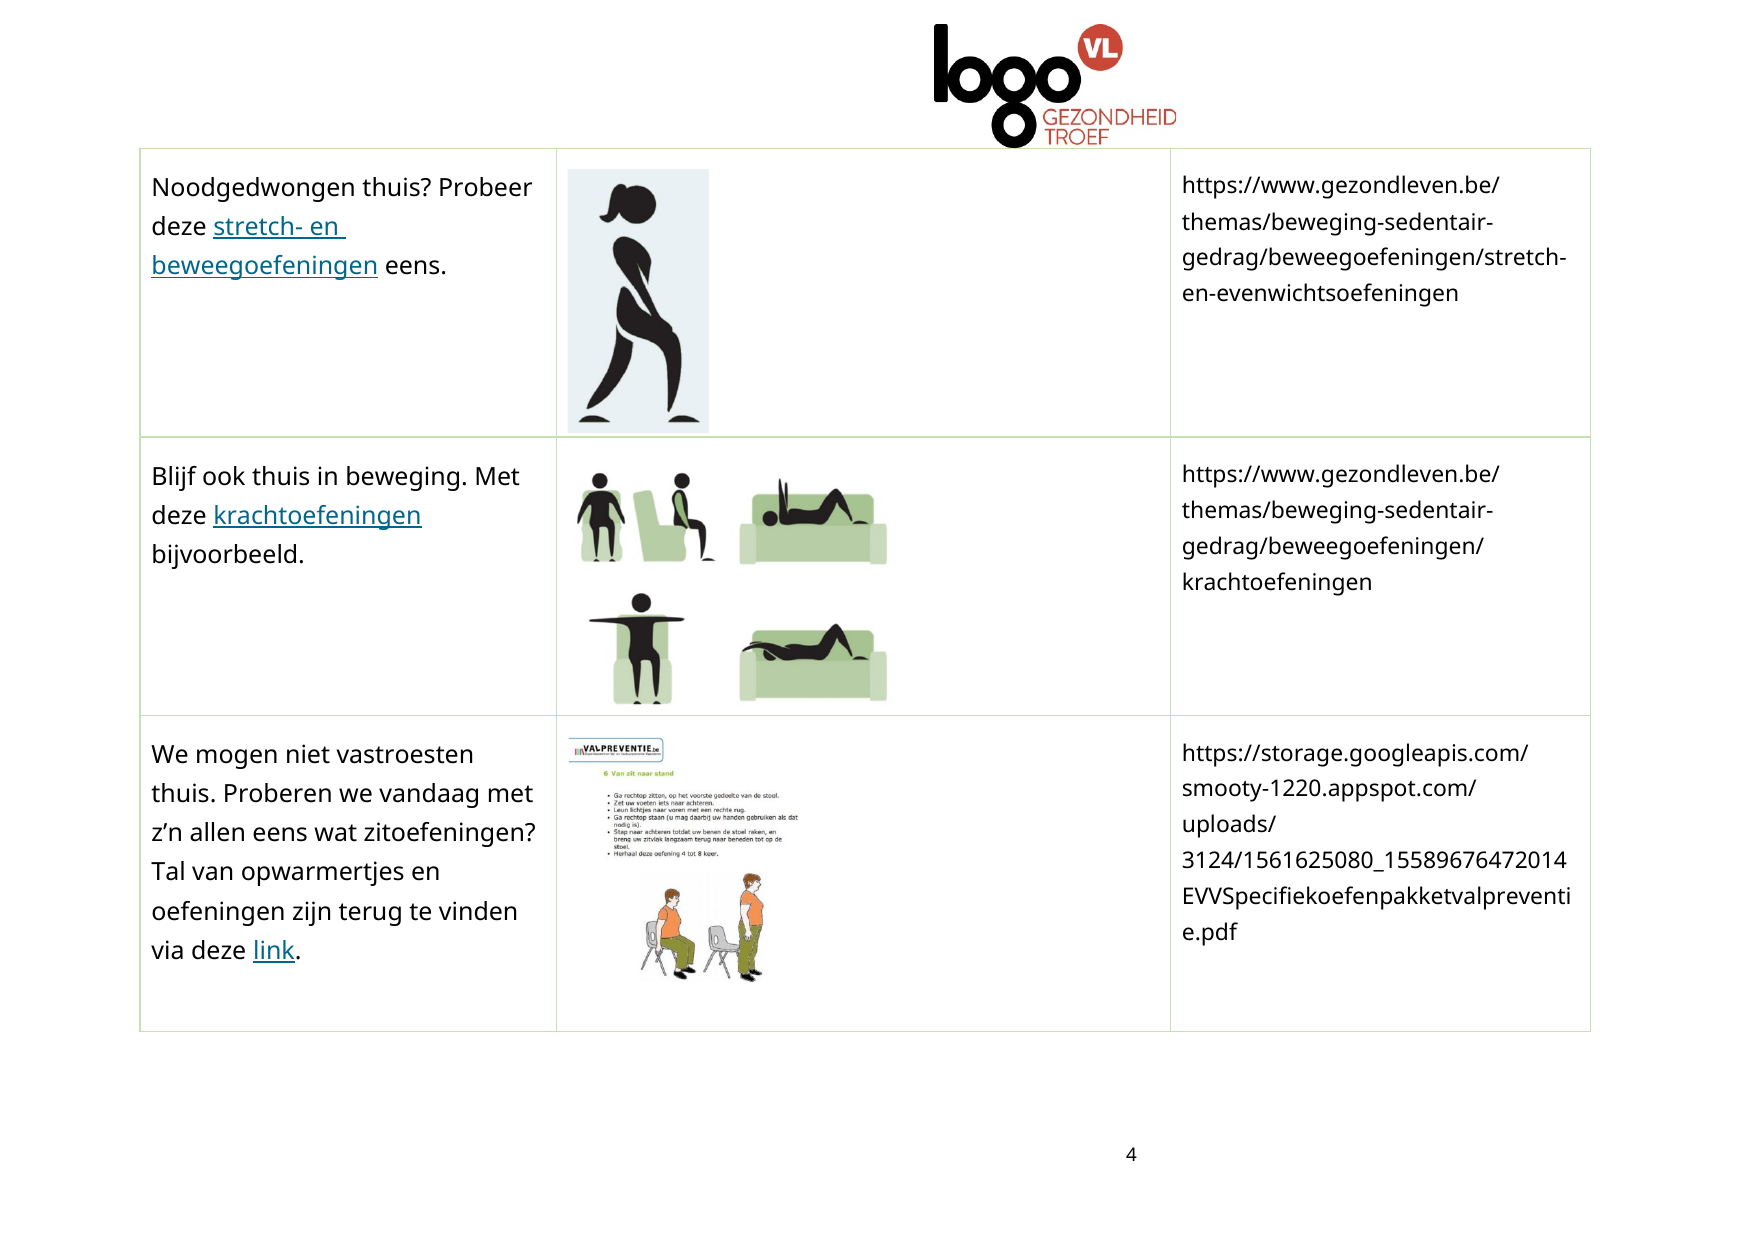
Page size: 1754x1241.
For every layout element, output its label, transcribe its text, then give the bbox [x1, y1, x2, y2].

table_cell Blijf ook thuis in beweging. Met deze krachtoefeningen bijvoorbeeld. [141, 438, 556, 714]
picture [567, 736, 812, 991]
table_cell https://storage.googleapis.com/smooty-1220.appspot.com/uploads/3124/1561625080_15589676472014EVVSpecifiekoefenpakketvalpreventie.pdf [1171, 716, 1590, 1031]
picture [934, 24, 1177, 148]
picture [567, 169, 709, 433]
picture [567, 458, 895, 711]
table_cell [557, 149, 1170, 436]
table_cell [557, 438, 1170, 714]
table_cell https://www.gezondleven.be/themas/beweging-sedentair-gedrag/beweegoefeningen/stretch-en-evenwichtsoefeningen [1171, 149, 1590, 436]
table_cell We mogen niet vastroesten thuis. Proberen we vandaag met z’n allen eens wat zitoefeningen? Tal van opwarmertjes en oefeningen zijn terug te vinden via deze link. [141, 716, 556, 1031]
table_cell [557, 716, 1170, 1031]
table_cell Noodgedwongen thuis? Probeer deze stretch- en beweegoefeningen eens. [141, 149, 556, 436]
table_cell https://www.gezondleven.be/themas/beweging-sedentair-gedrag/beweegoefeningen/krachtoefeningen [1171, 438, 1590, 714]
